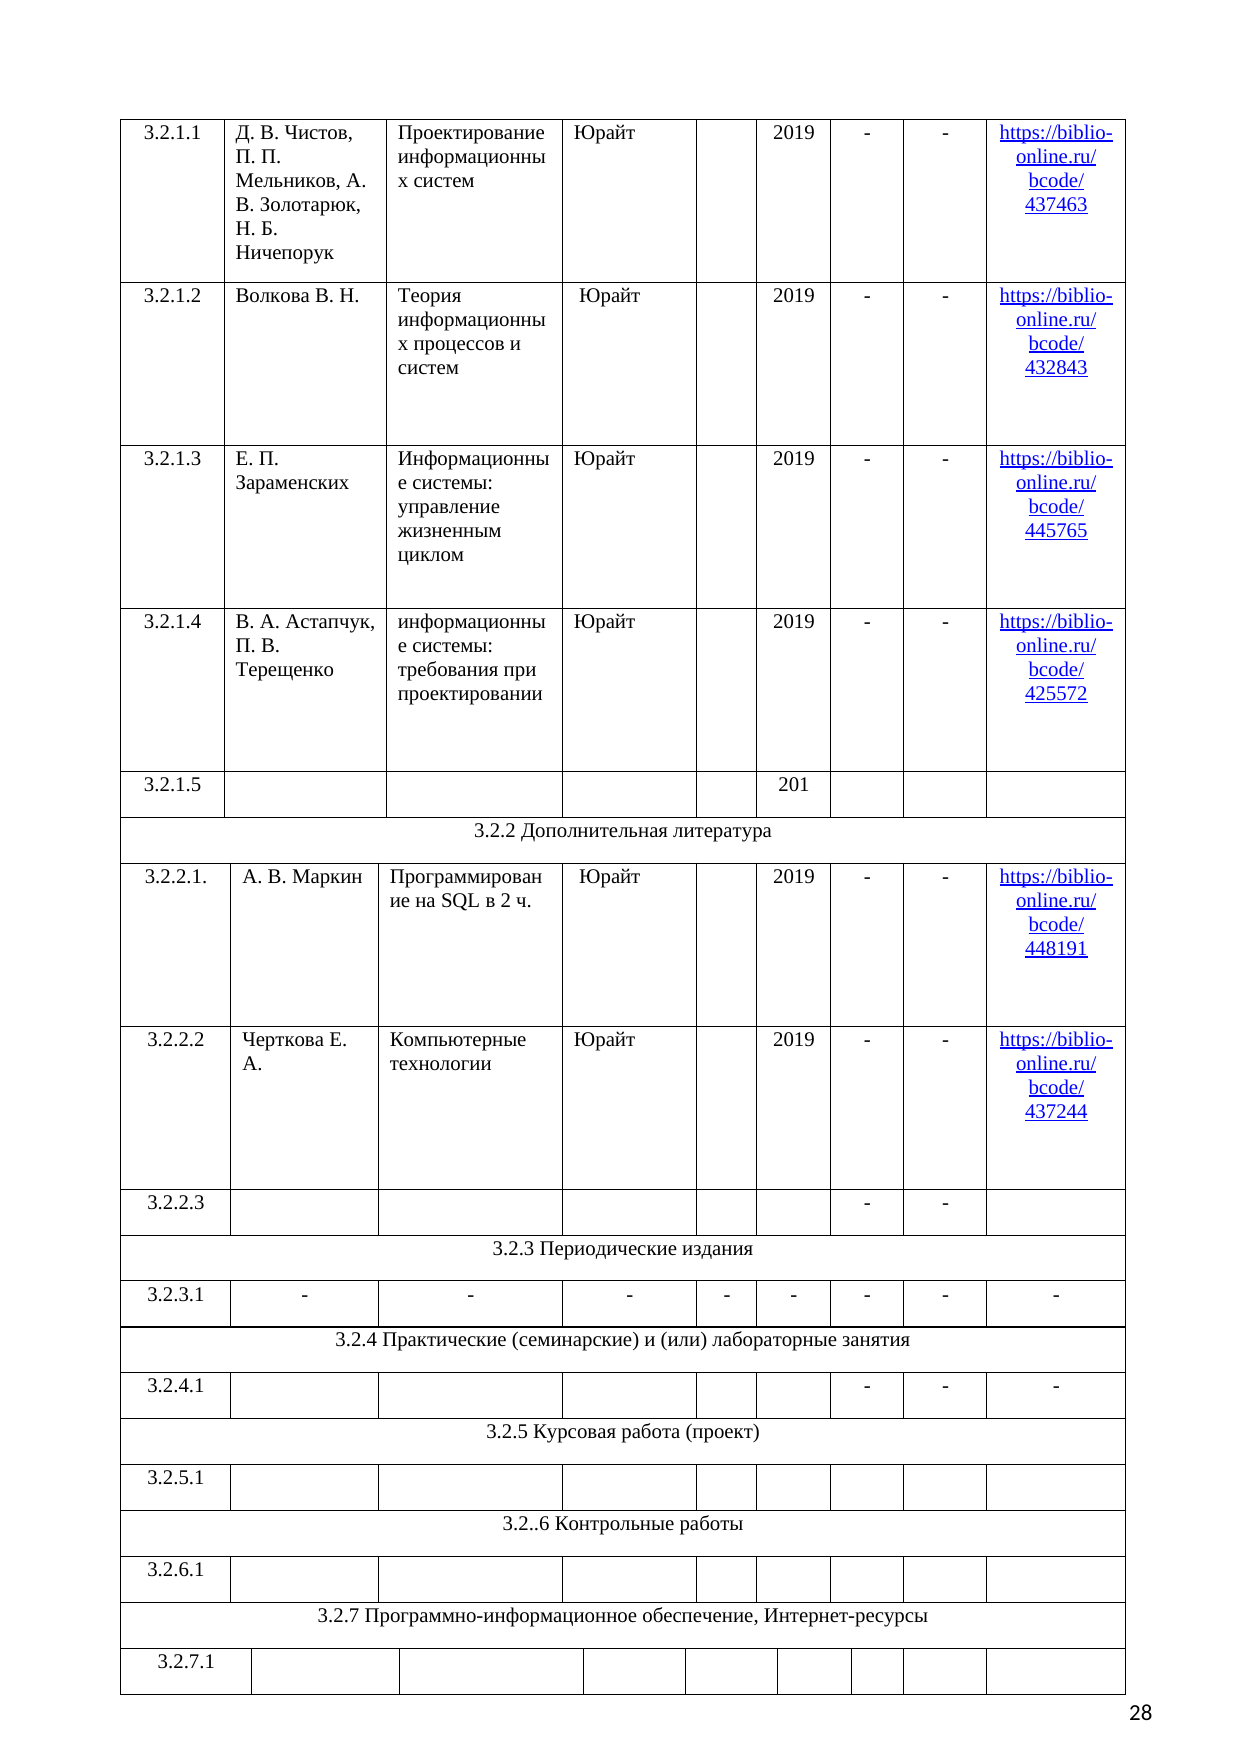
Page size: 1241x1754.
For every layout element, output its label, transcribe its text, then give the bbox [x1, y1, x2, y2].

table_cell - [987, 1281, 1125, 1326]
table_cell - [987, 1373, 1125, 1418]
table_cell 3.2.7 Программно-информационное обеспечение, Интернет-ресурсы [121, 1603, 1125, 1648]
table_cell - [831, 1281, 903, 1326]
table_cell [697, 1557, 756, 1602]
table_cell [987, 1465, 1125, 1510]
table_cell [231, 1465, 378, 1510]
table_cell [563, 1373, 696, 1418]
table_cell [778, 1649, 851, 1694]
table_cell 2019 [757, 446, 830, 608]
table_cell Программирование на SQL в 2 ч. [379, 864, 562, 1026]
table_cell https://biblio-online.ru/bcode/437463 [987, 120, 1125, 282]
table_cell [831, 772, 903, 817]
table_cell - [757, 1281, 830, 1326]
table_cell 3.2.3 Периодические издания [121, 1236, 1125, 1280]
table_cell 3.2.1.2 [121, 283, 224, 444]
table_cell 2019 [757, 1027, 830, 1188]
table_cell 2019 [757, 609, 830, 771]
table_cell - [831, 446, 903, 608]
table_cell [757, 1373, 830, 1418]
table_cell [987, 1649, 1125, 1694]
table_cell - [831, 120, 903, 282]
table_cell [697, 1373, 756, 1418]
table_cell Информационные системы: управление жизненным циклом [387, 446, 562, 608]
table_cell Юрайт [563, 1027, 696, 1188]
table_cell А. В. Маркин [231, 864, 378, 1026]
table_cell https://biblio-online.ru/bcode/445765 [987, 446, 1125, 608]
table_cell Юрайт [563, 120, 696, 282]
table_cell [757, 1465, 830, 1510]
table_cell [252, 1649, 399, 1694]
table_cell Юрайт [563, 283, 696, 444]
table_cell [379, 1373, 562, 1418]
table_cell информационные системы: требования при проектировании [387, 609, 562, 771]
table_cell 3.2.4.1 [121, 1373, 230, 1418]
table_cell 3.2.1.4 [121, 609, 224, 771]
table_cell Юрайт [563, 609, 696, 771]
table_cell 3.2.1.5 [121, 772, 224, 817]
table_cell Теория информационных процессов и систем [387, 283, 562, 444]
table_cell [379, 1557, 562, 1602]
table_cell [400, 1649, 583, 1694]
table_cell [225, 772, 386, 817]
table_cell [831, 1557, 903, 1602]
table_cell [697, 772, 756, 817]
table_cell [563, 1465, 696, 1510]
table_cell [697, 283, 756, 444]
table_cell [563, 772, 696, 817]
table_cell 3.2.2 Дополнительная литература [121, 818, 1125, 862]
table_cell [831, 1465, 903, 1510]
table_cell https://biblio-online.ru/bcode/432843 [987, 283, 1125, 444]
table_cell [852, 1649, 903, 1694]
table_cell - [563, 1281, 696, 1326]
table_cell [584, 1649, 685, 1694]
table_cell - [697, 1281, 756, 1326]
table_cell [904, 1465, 986, 1510]
table_cell Черткова Е. А. [231, 1027, 378, 1188]
table_cell - [831, 609, 903, 771]
table_cell [697, 120, 756, 282]
table_cell 2019 [757, 864, 830, 1026]
table_cell [757, 1557, 830, 1602]
table_cell https://biblio-online.ru/bcode/448191 [987, 864, 1125, 1026]
table_cell 2019 [757, 120, 830, 282]
table_cell Волкова В. Н. [225, 283, 386, 444]
table_cell 3.2.7.1 [121, 1649, 251, 1694]
table_cell - [904, 864, 986, 1026]
table_cell [563, 1557, 696, 1602]
table_cell [231, 1190, 378, 1234]
table_cell - [904, 1027, 986, 1188]
table_cell [904, 1557, 986, 1602]
table_cell 201 [757, 772, 830, 817]
table_cell 3.2.5 Курсовая работа (проект) [121, 1419, 1125, 1464]
table_cell 3.2.2.1. [121, 864, 230, 1026]
table_cell [697, 609, 756, 771]
table_cell [697, 864, 756, 1026]
table_cell [387, 772, 562, 817]
table_cell Д. В. Чистов, П. П. Мельников, А. В. Золотарюк, Н. Б. Ничепорук [225, 120, 386, 282]
table_cell - [904, 446, 986, 608]
table_cell 2019 [757, 283, 830, 444]
table_cell [231, 1373, 378, 1418]
table_cell [686, 1649, 777, 1694]
table_cell [231, 1557, 378, 1602]
table_cell - [831, 864, 903, 1026]
table_cell 3.2.1.1 [121, 120, 224, 282]
table_cell [757, 1190, 830, 1234]
table_cell [697, 1465, 756, 1510]
table_cell - [379, 1281, 562, 1326]
table_cell [697, 1027, 756, 1188]
table_cell - [904, 120, 986, 282]
table_cell [697, 1190, 756, 1234]
table_cell [379, 1465, 562, 1510]
table_cell [904, 772, 986, 817]
table_cell - [904, 609, 986, 771]
table_cell - [831, 1373, 903, 1418]
table_cell 3.2.4 Практические (семинарские) и (или) лабораторные занятия [121, 1328, 1125, 1372]
table_cell Проектирование информационных систем [387, 120, 562, 282]
table_cell 3.2.6.1 [121, 1557, 230, 1602]
table_cell [987, 1557, 1125, 1602]
table_cell 3.2.2.2 [121, 1027, 230, 1188]
table_cell https://biblio-online.ru/bcode/425572 [987, 609, 1125, 771]
table_cell - [904, 1190, 986, 1234]
table_cell [697, 446, 756, 608]
table_cell Компьютерные технологии [379, 1027, 562, 1188]
table_cell - [904, 283, 986, 444]
table_cell 3.2.5.1 [121, 1465, 230, 1510]
table_cell - [904, 1281, 986, 1326]
table_cell - [231, 1281, 378, 1326]
table_cell - [831, 283, 903, 444]
table_cell 3.2.2.3 [121, 1190, 230, 1234]
table_cell - [831, 1190, 903, 1234]
table_cell - [904, 1373, 986, 1418]
table_cell - [831, 1027, 903, 1188]
table_cell [987, 1190, 1125, 1234]
table_cell [379, 1190, 562, 1234]
table_cell Юрайт [563, 864, 696, 1026]
table_cell Юрайт [563, 446, 696, 608]
table_cell [563, 1190, 696, 1234]
table_cell 3.2..6 Контрольные работы [121, 1511, 1125, 1556]
table_cell https://biblio-online.ru/bcode/437244 [987, 1027, 1125, 1188]
table_cell 3.2.3.1 [121, 1281, 230, 1326]
table_cell [904, 1649, 986, 1694]
table_cell Е. П. Зараменских [225, 446, 386, 608]
table_cell В. А. Астапчук, П. В. Терещенко [225, 609, 386, 771]
table_cell 3.2.1.3 [121, 446, 224, 608]
table_cell [987, 772, 1125, 817]
